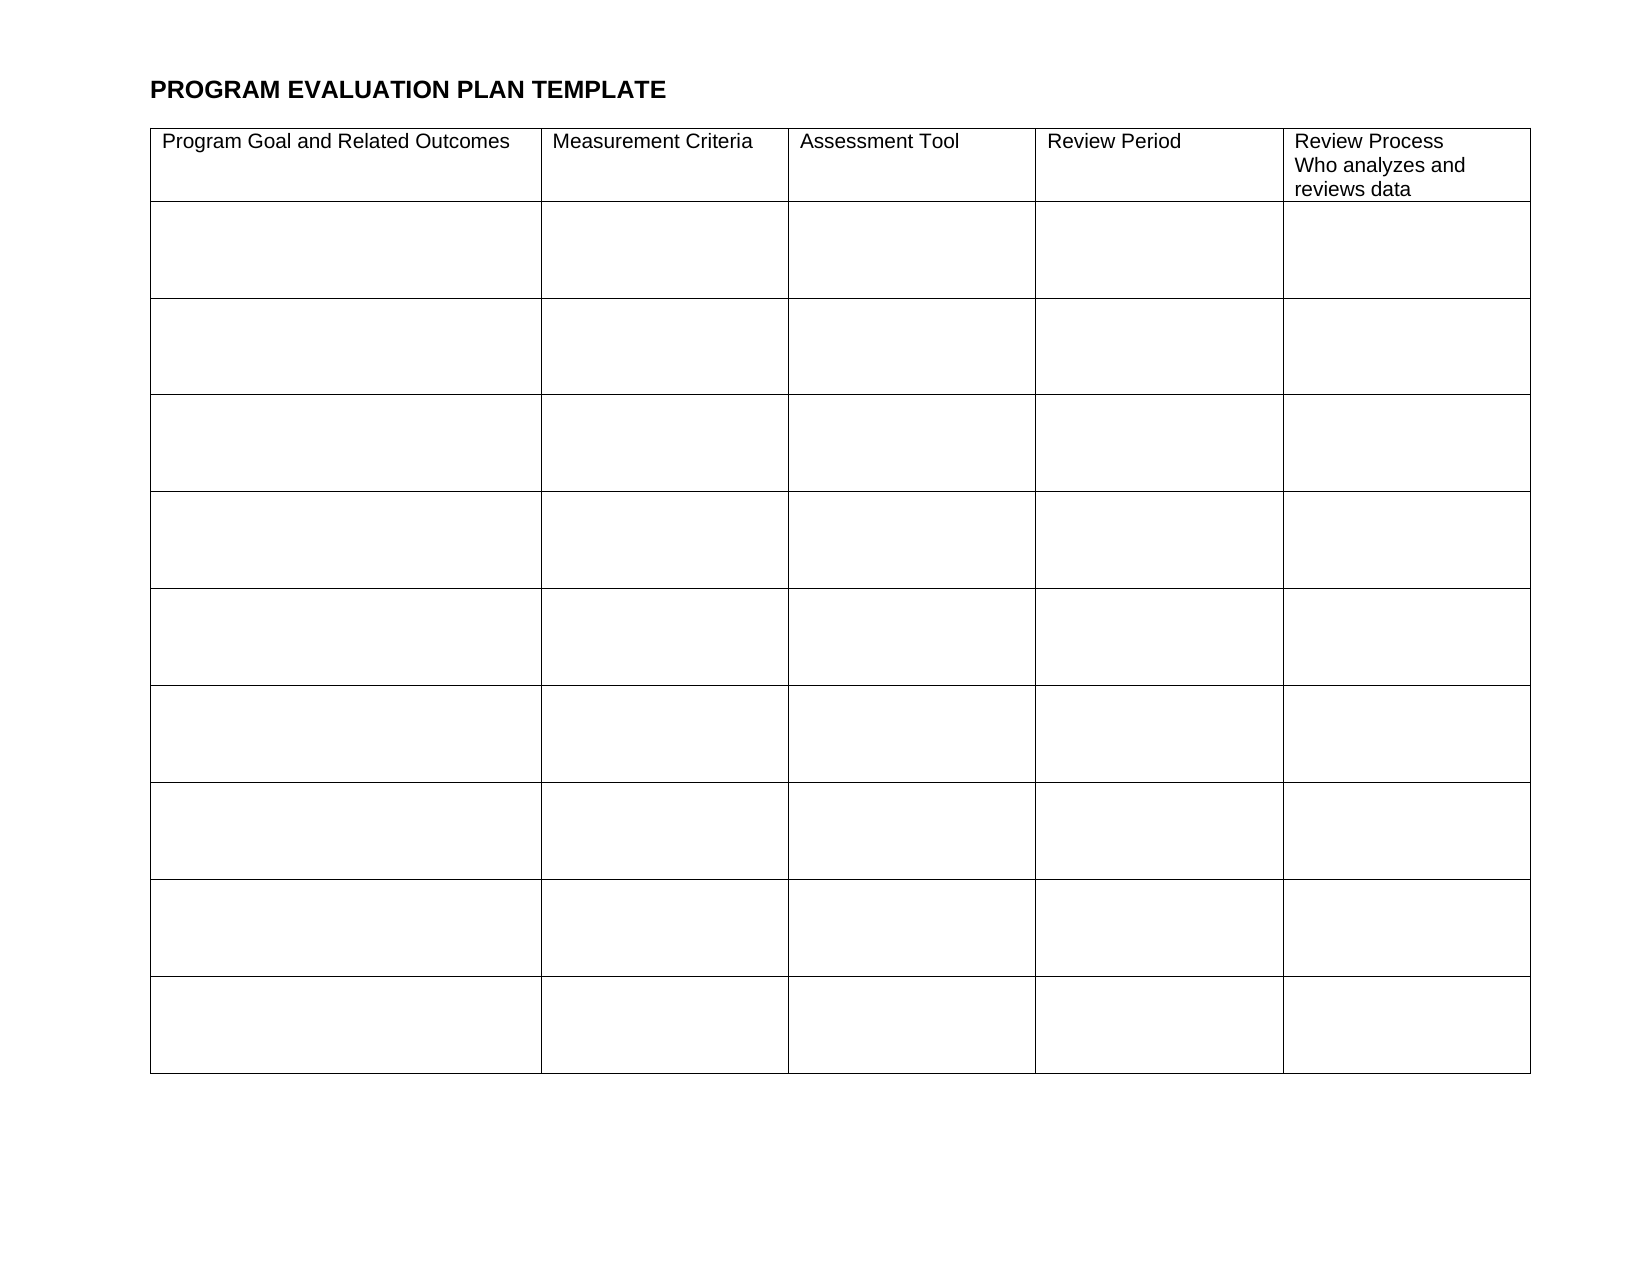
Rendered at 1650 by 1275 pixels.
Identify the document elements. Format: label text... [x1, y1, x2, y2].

table_cell [1284, 783, 1530, 879]
table_cell [1284, 589, 1530, 685]
table_header Assessment Tool [789, 129, 1035, 201]
table_cell [542, 589, 788, 685]
table_cell [789, 589, 1035, 685]
table_cell [151, 783, 541, 879]
table_cell [1036, 977, 1283, 1072]
table_cell [1284, 299, 1530, 394]
table_cell [151, 880, 541, 976]
table_cell [542, 880, 788, 976]
table_cell [151, 686, 541, 782]
table_cell [1036, 686, 1283, 782]
table_cell [1036, 492, 1283, 588]
table_cell [542, 395, 788, 491]
table_cell [1284, 686, 1530, 782]
table_header Measurement Criteria [542, 129, 788, 201]
table_cell [789, 492, 1035, 588]
table_cell [151, 589, 541, 685]
table_cell [1284, 395, 1530, 491]
table_cell [789, 202, 1035, 297]
table_cell [151, 977, 541, 1072]
table_cell [1284, 880, 1530, 976]
table_cell [1284, 977, 1530, 1072]
table_header Review Period [1036, 129, 1283, 201]
table_cell [542, 783, 788, 879]
table_cell [542, 202, 788, 297]
table_cell [151, 202, 541, 297]
table_cell [1284, 492, 1530, 588]
table_header Review Process Who analyzes and reviews data [1284, 129, 1530, 201]
table_cell [789, 299, 1035, 394]
table_header Program Goal and Related Outcomes [151, 129, 541, 201]
table_cell [1284, 202, 1530, 297]
table_cell [542, 686, 788, 782]
table_cell [1036, 395, 1283, 491]
table_cell [151, 492, 541, 588]
table_cell [542, 977, 788, 1072]
table_cell [542, 492, 788, 588]
table_cell [1036, 202, 1283, 297]
table_cell [151, 299, 541, 394]
table_cell [789, 783, 1035, 879]
table_cell [1036, 880, 1283, 976]
table_cell [1036, 299, 1283, 394]
table_cell [151, 395, 541, 491]
table_cell [1036, 589, 1283, 685]
table_cell [789, 395, 1035, 491]
table_cell [789, 880, 1035, 976]
table_cell [1036, 783, 1283, 879]
table_cell [789, 977, 1035, 1072]
table_cell [789, 686, 1035, 782]
table_cell [542, 299, 788, 394]
text PROGRAM EVALUATION PLAN TEMPLATE [150, 75, 1500, 104]
